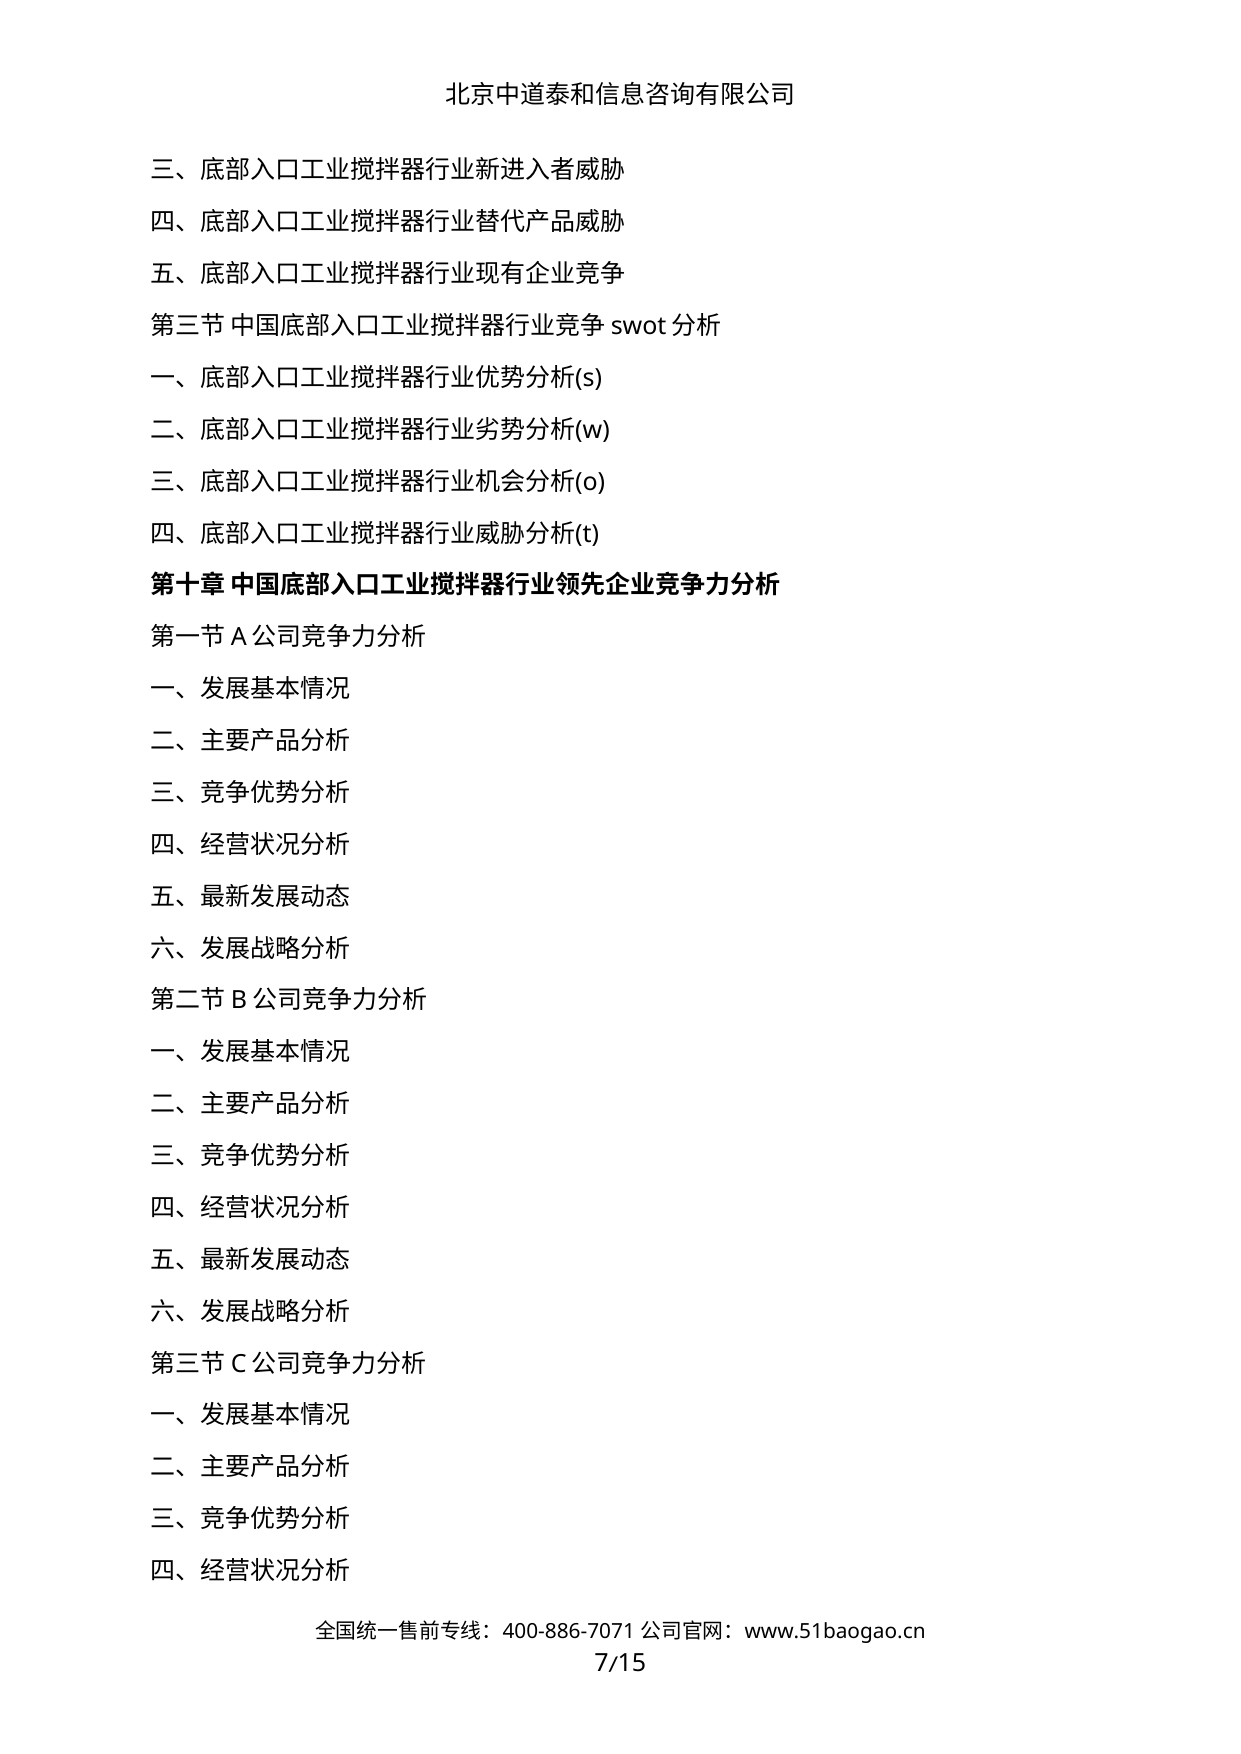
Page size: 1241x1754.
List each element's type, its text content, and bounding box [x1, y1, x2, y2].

text 第三节 C公司竞争力分析 [150, 1343, 1090, 1379]
text 四、底部入口工业搅拌器行业威胁分析(t) [150, 513, 1090, 549]
text 三、底部入口工业搅拌器行业机会分析(o) [150, 461, 1090, 497]
text 三、竞争优势分析 [150, 772, 1090, 809]
text 第一节 A公司竞争力分析 [150, 617, 1090, 653]
text 五、底部入口工业搅拌器行业现有企业竞争 [150, 254, 1090, 290]
text 五、最新发展动态 [150, 1239, 1090, 1276]
text 六、发展战略分析 [150, 1291, 1090, 1327]
text 二、底部入口工业搅拌器行业劣势分析(w) [150, 409, 1090, 446]
text 三、竞争优势分析 [150, 1499, 1090, 1535]
text 六、发展战略分析 [150, 928, 1090, 964]
text 第三节 中国底部入口工业搅拌器行业竞争swot分析 [150, 306, 1090, 342]
text 一、发展基本情况 [150, 1395, 1090, 1431]
text 二、主要产品分析 [150, 721, 1090, 757]
text 五、最新发展动态 [150, 876, 1090, 912]
text 一、发展基本情况 [150, 669, 1090, 705]
text 二、主要产品分析 [150, 1084, 1090, 1120]
text 三、竞争优势分析 [150, 1136, 1090, 1172]
text 第十章 中国底部入口工业搅拌器行业领先企业竞争力分析 [150, 565, 1090, 601]
text 三、底部入口工业搅拌器行业新进入者威胁 [150, 150, 1090, 186]
text 四、经营状况分析 [150, 1187, 1090, 1224]
text 一、底部入口工业搅拌器行业优势分析(s) [150, 357, 1090, 394]
text 第二节 B公司竞争力分析 [150, 980, 1090, 1016]
text 四、经营状况分析 [150, 824, 1090, 861]
text 四、经营状况分析 [150, 1551, 1090, 1587]
text 一、发展基本情况 [150, 1032, 1090, 1068]
text 二、主要产品分析 [150, 1447, 1090, 1483]
text 四、底部入口工业搅拌器行业替代产品威胁 [150, 202, 1090, 238]
